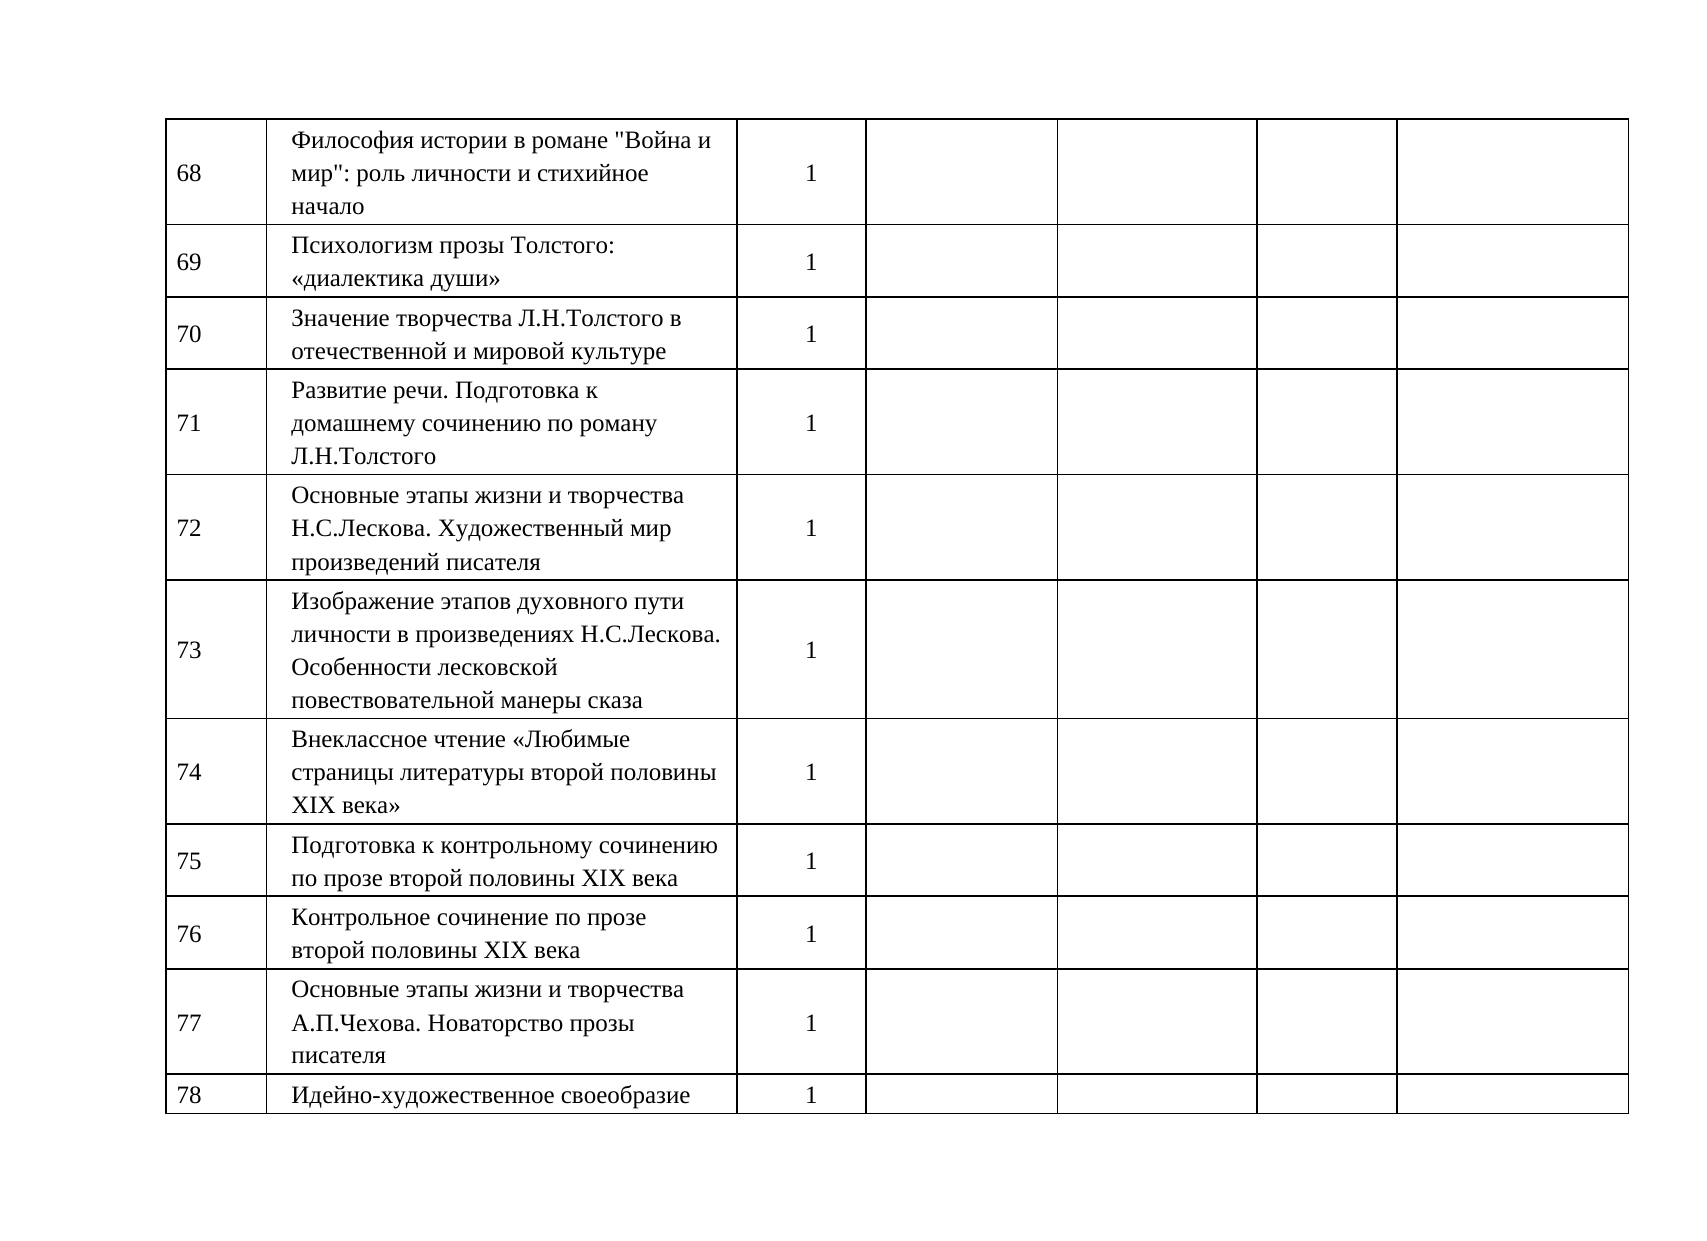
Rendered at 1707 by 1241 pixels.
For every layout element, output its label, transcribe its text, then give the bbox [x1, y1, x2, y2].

table_cell [867, 1075, 1057, 1113]
table_cell Внеклассное чтение «Любимые страницы литературы второй половины XIX века» [267, 719, 736, 823]
table_cell 76 [167, 897, 266, 968]
table_cell 75 [167, 825, 266, 895]
table_cell [1258, 370, 1396, 474]
table_cell 1 [738, 370, 865, 474]
table_cell 1 [738, 298, 865, 368]
table_cell [867, 225, 1057, 296]
table_cell 1 [738, 825, 865, 895]
table_cell 1 [738, 120, 865, 223]
table_cell 1 [738, 1075, 865, 1113]
table_cell [1058, 970, 1256, 1073]
table_cell [1398, 475, 1628, 579]
table_cell [1398, 1075, 1628, 1113]
table_cell [867, 475, 1057, 579]
table_cell [1258, 475, 1396, 579]
table_cell [867, 370, 1057, 474]
table_cell [1058, 120, 1256, 223]
table_cell 73 [167, 581, 266, 718]
table_cell [1258, 719, 1396, 823]
table_cell 74 [167, 719, 266, 823]
table_cell [867, 581, 1057, 718]
table_cell [867, 897, 1057, 968]
table_cell 72 [167, 475, 266, 579]
table_cell 77 [167, 970, 266, 1073]
table_cell Философия истории в романе "Война и мир": роль личности и стихийное начало [267, 120, 736, 223]
table_cell [1398, 825, 1628, 895]
table_cell Основные этапы жизни и творчества А.П.Чехова. Новаторство прозы писателя [267, 970, 736, 1073]
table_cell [267, 1075, 736, 1113]
table_cell 71 [167, 370, 266, 474]
table_cell 1 [738, 225, 865, 296]
table_cell 78 [167, 1075, 266, 1113]
table_cell [1058, 719, 1256, 823]
table_cell [1258, 298, 1396, 368]
table_cell Подготовка к контрольному сочинению по прозе второй половины XIX века [267, 825, 736, 895]
table_cell Психологизм прозы Толстого: «диалектика души» [267, 225, 736, 296]
table_cell [867, 825, 1057, 895]
table_cell [1258, 225, 1396, 296]
table_cell [1398, 970, 1628, 1073]
table_cell [867, 970, 1057, 1073]
table_cell [1398, 370, 1628, 474]
table_cell [867, 298, 1057, 368]
table_cell 1 [738, 719, 865, 823]
table_cell [1258, 970, 1396, 1073]
table_cell [1398, 225, 1628, 296]
table_cell 69 [167, 225, 266, 296]
table_cell [1258, 581, 1396, 718]
table_cell Контрольное сочинение по прозе второй половины XIX века [267, 897, 736, 968]
table_cell [1258, 825, 1396, 895]
table_cell [1398, 298, 1628, 368]
table_cell Развитие речи. Подготовка к домашнему сочинению по роману Л.Н.Толстого [267, 370, 736, 474]
table_cell 1 [738, 581, 865, 718]
table_cell 70 [167, 298, 266, 368]
table_cell [1058, 1075, 1256, 1113]
table_cell [1258, 120, 1396, 223]
table_cell [1398, 719, 1628, 823]
table_cell 1 [738, 970, 865, 1073]
table_cell [1398, 581, 1628, 718]
table_cell [1058, 370, 1256, 474]
table_cell 1 [738, 897, 865, 968]
table_cell [867, 120, 1057, 223]
table_cell [867, 719, 1057, 823]
table_cell [1058, 298, 1256, 368]
table_cell 1 [738, 475, 865, 579]
table_cell [1058, 581, 1256, 718]
table_cell [1398, 897, 1628, 968]
table_cell 68 [167, 120, 266, 223]
table_cell [1258, 1075, 1396, 1113]
table_cell [1258, 897, 1396, 968]
table_cell Значение творчества Л.Н.Толстого в отечественной и мировой культуре [267, 298, 736, 368]
table_cell Изображение этапов духовного пути личности в произведениях Н.С.Лескова. Особенности лесковской повествовательной манеры сказа [267, 581, 736, 718]
table_cell [1058, 225, 1256, 296]
table_cell [1058, 897, 1256, 968]
table_cell [1398, 120, 1628, 223]
table_cell [1058, 825, 1256, 895]
table_cell Основные этапы жизни и творчества Н.С.Лескова. Художественный мир произведений писателя [267, 475, 736, 579]
table_cell [1058, 475, 1256, 579]
